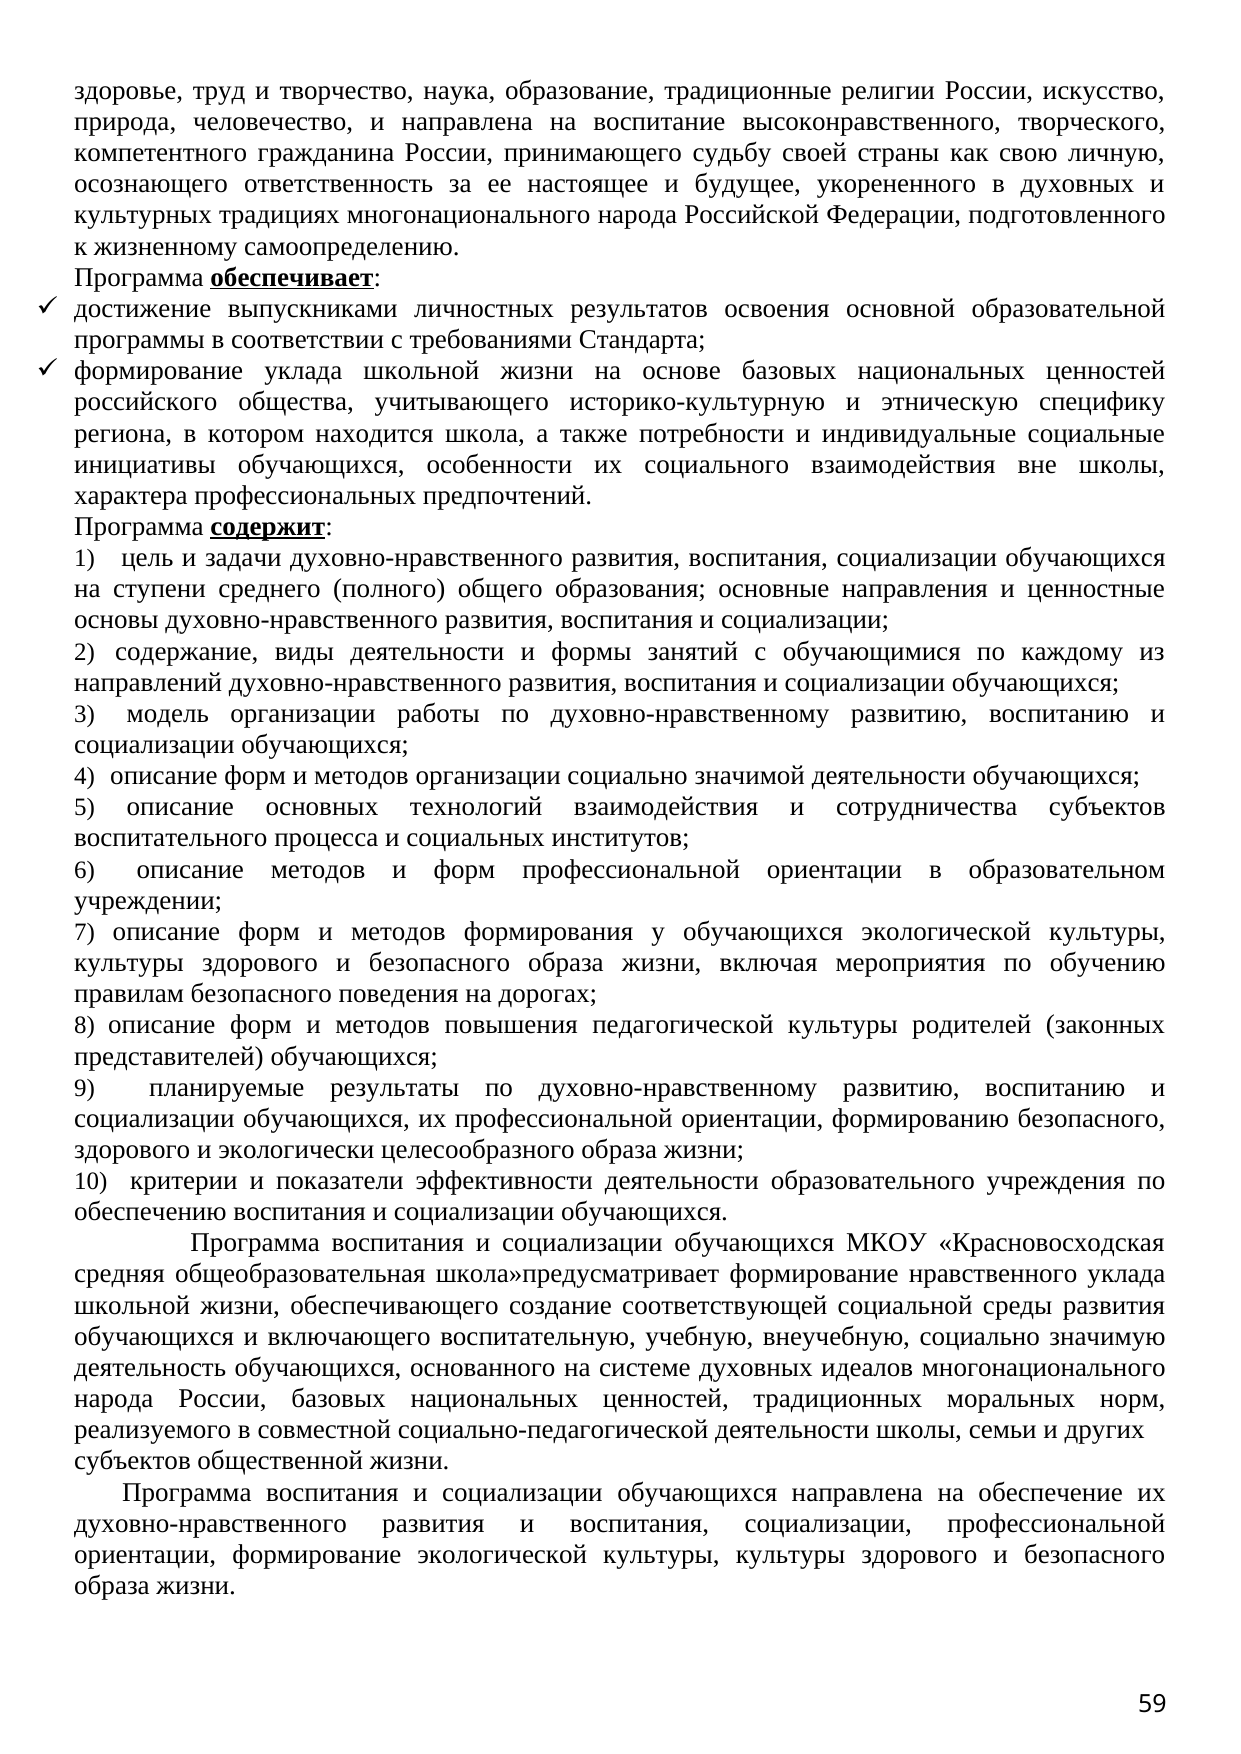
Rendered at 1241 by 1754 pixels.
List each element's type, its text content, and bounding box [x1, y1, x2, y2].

text Программа воспитания и социализации обучающихся направлена на обеспечение их духовно-нравственного развития и воспитания, социализации, профессиональной ориентации, формирование экологической культуры, культуры здорового и безопасного образа жизни. [74, 1476, 1166, 1600]
text субъектов общественной жизни. [74, 1444, 1166, 1476]
list критерии и показатели эффективности деятельности образовательного учреждения по обеспечению воспитания и социализации обучающихся. [74, 1164, 1166, 1226]
text Программа воспитания и социализации обучающихся МКОУ «Красновосходская средняя общеобразовательная школа»предусматривает формирование нравственного уклада школьной жизни, обеспечивающего создание соответствующей социальной среды развития обучающихся и включающего воспитательную, учебную, внеучебную, социально значимую деятельность обучающихся, основанного на системе духовных идеалов многонационального народа России, базовых национальных ценностей, традиционных моральных норм, реализуемого в совместной социально-педагогической деятельности школы, семьи и других [74, 1226, 1166, 1444]
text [74, 74, 1166, 261]
text Программа содержит: [74, 510, 1166, 541]
list модель организации работы по духовно-нравственному развитию, воспитанию и социализации обучающихся; [74, 697, 1166, 759]
list содержание, виды деятельности и формы занятий с обучающимися по каждому из направлений духовно-нравственного развития, воспитания и социализации обучающихся; [74, 635, 1166, 697]
list описание форм и методов организации социально значимой деятельности обучающихся; [74, 759, 1166, 790]
list описание методов и форм профессиональной ориентации в образовательном учреждении; [74, 853, 1166, 915]
list описание форм и методов повышения педагогической культуры родителей (законных представителей) обучающихся; [74, 1008, 1166, 1071]
text Программа обеспечивает: [74, 261, 1166, 292]
list формирование уклада школьной жизни на основе базовых национальных ценностей российского общества, учитывающего историко-культурную и этническую специфику региона, в котором находится школа, а также потребности и индивидуальные социальные инициативы обучающихся, особенности их социального взаимодействия вне школы, характера профессиональных предпочтений. [36, 354, 1166, 510]
list достижение выпускниками личностных результатов освоения основной образовательной программы в соответствии с требованиями Стандарта; [36, 292, 1166, 354]
list цель и задачи духовно-нравственного развития, воспитания, социализации обучающихся на ступени среднего (полного) общего образования; основные направления и ценностные основы духовно-нравственного развития, воспитания и социализации; [74, 541, 1166, 635]
list описание форм и методов формирования у обучающихся экологической культуры, культуры здорового и безопасного образа жизни, включая мероприятия по обучению правилам безопасного поведения на дорогах; [74, 915, 1166, 1008]
list планируемые результаты по духовно-нравственному развитию, воспитанию и социализации обучающихся, их профессиональной ориентации, формированию безопасного, здорового и экологически целесообразного образа жизни; [74, 1071, 1166, 1164]
list описание основных технологий взаимодействия и сотрудничества субъектов воспитательного процесса и социальных институтов; [74, 790, 1166, 853]
